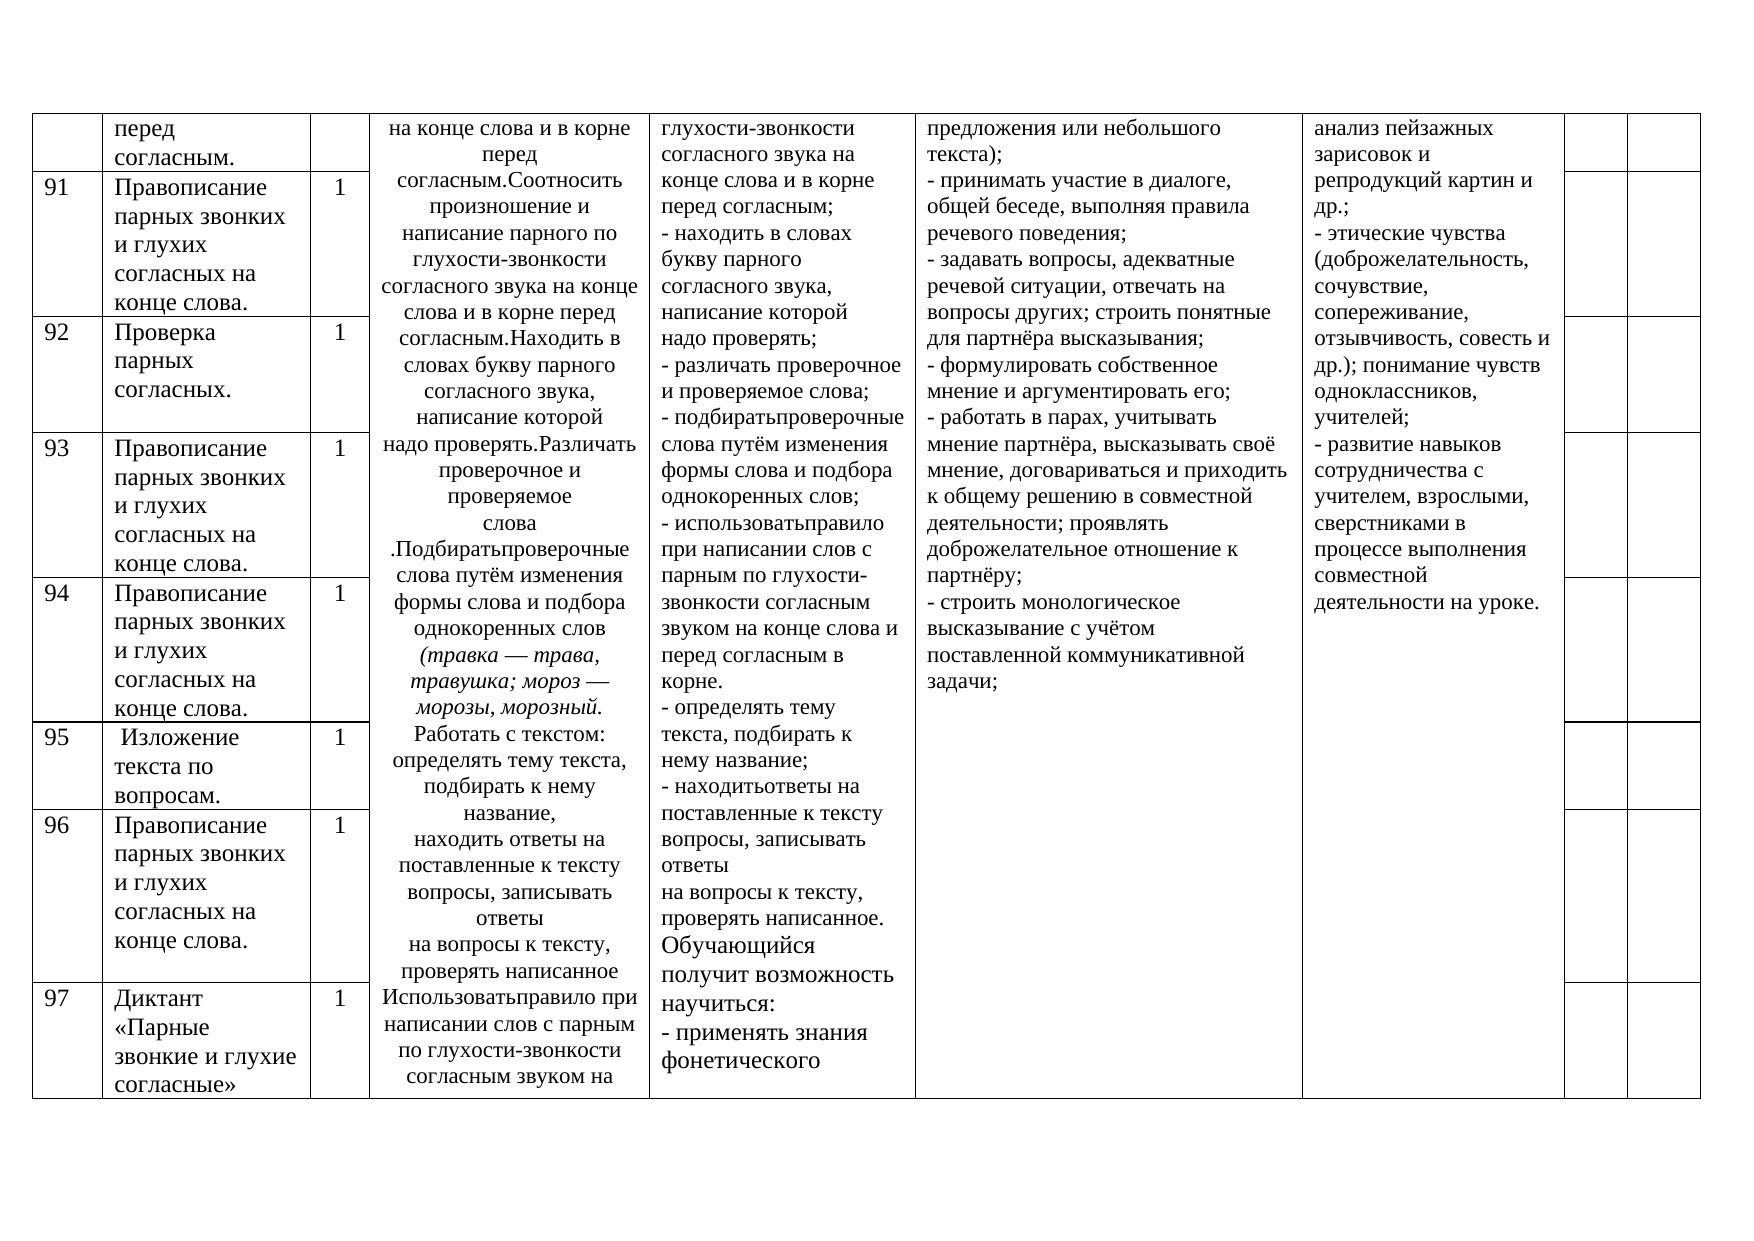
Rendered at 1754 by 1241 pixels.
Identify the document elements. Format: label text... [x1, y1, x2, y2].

table_cell [1628, 114, 1700, 171]
table_cell Диктант «Парные звонкие и глухие согласные» [103, 983, 310, 1098]
table_cell [1628, 172, 1700, 316]
table_cell [1565, 172, 1627, 316]
table_cell [1565, 983, 1627, 1098]
table_cell 1 [311, 983, 369, 1098]
table_cell Правописание парных звонких и глухих согласных на конце слова. [103, 172, 310, 316]
table_cell Правописание парных звонких и глухих согласных на конце слова. [103, 578, 310, 721]
table_cell Проверка парных согласных. [103, 317, 310, 432]
table_cell [1565, 114, 1627, 171]
table_cell 1 [311, 810, 369, 982]
table_cell 97 [33, 983, 102, 1098]
table_cell 93 [33, 433, 102, 577]
table_cell [1565, 810, 1627, 982]
table_cell 90 [33, 114, 102, 171]
table_cell [1565, 578, 1627, 721]
table_cell 1 [311, 172, 369, 316]
table_cell [1628, 433, 1700, 577]
table_cell Правописание парных звонких и глухих согласных на конце слова. [103, 810, 310, 982]
table_cell [1628, 578, 1700, 721]
table_cell 92 [33, 317, 102, 432]
table_cell [1628, 317, 1700, 432]
table_cell 95 [33, 723, 102, 809]
table_cell 1 [311, 723, 369, 809]
table_cell 91 [33, 172, 102, 316]
table_cell [1565, 723, 1627, 809]
table_cell 1 [311, 114, 369, 171]
table_cell [1628, 810, 1700, 982]
table_cell Правописание парных звонких и глухих согласных на конце слова. [103, 433, 310, 577]
table_cell [1628, 723, 1700, 809]
table_cell [1565, 317, 1627, 432]
table_cell [1628, 983, 1700, 1098]
table_cell [1565, 433, 1627, 577]
table_cell 1 [311, 317, 369, 432]
table_cell 1 [311, 433, 369, 577]
table_cell 94 [33, 578, 102, 721]
table_cell 1 [311, 578, 369, 721]
table_cell Изложение текста по вопросам. [103, 723, 310, 809]
table_cell 96 [33, 810, 102, 982]
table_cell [103, 114, 310, 171]
